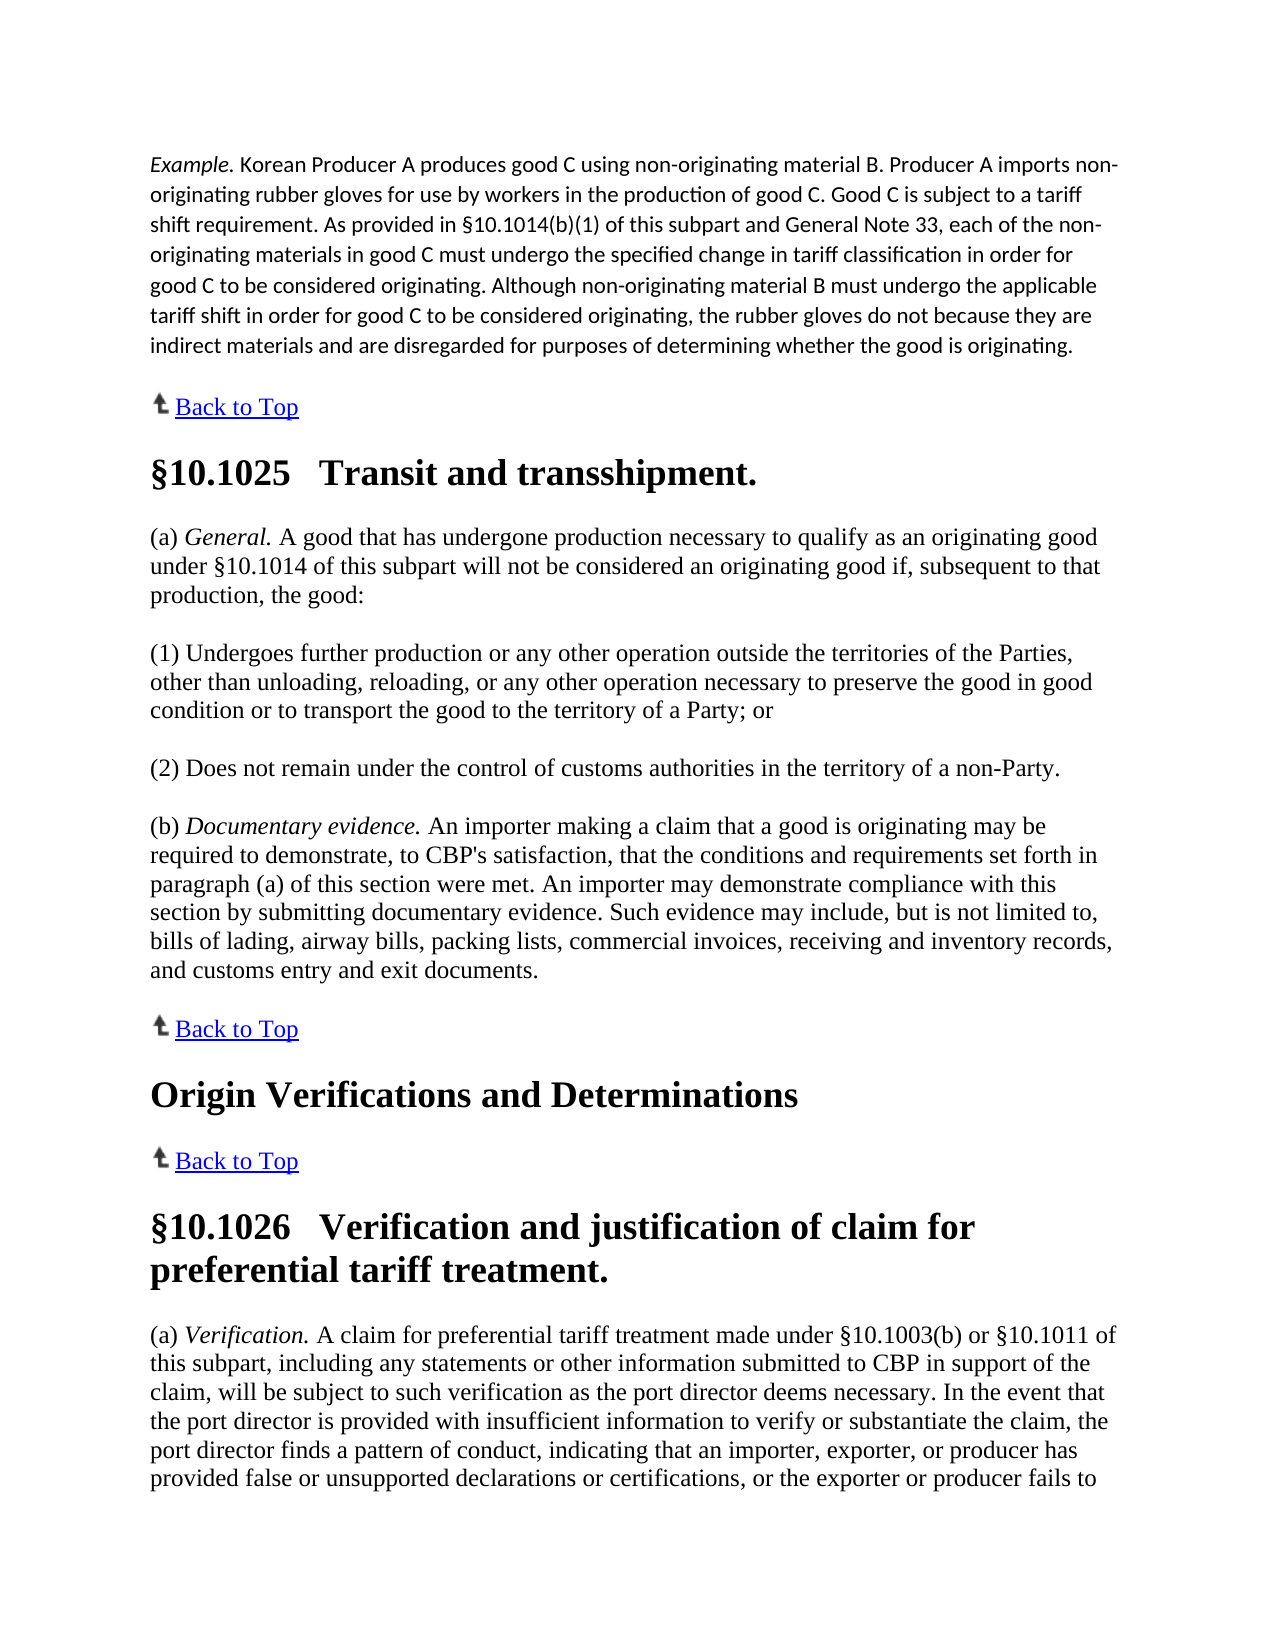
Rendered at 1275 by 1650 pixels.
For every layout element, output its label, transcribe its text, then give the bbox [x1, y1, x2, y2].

picture [150, 1144, 175, 1170]
subtitle §10.1025 Transit and transshipment. [150, 450, 1125, 493]
subtitle §10.1026 Verification and justification of claim for preferential tariff treatment. [150, 1204, 1125, 1291]
picture [150, 390, 175, 416]
text Back to Top [150, 391, 1125, 421]
subtitle Origin Verifications and Determinations [150, 1072, 1125, 1116]
text (2) Does not remain under the control of customs authorities in the territory of a non-Party. [150, 753, 1125, 782]
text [150, 1320, 1125, 1492]
text (1) Undergoes further production or any other operation outside the territories of the Parties, other than unloading, reloading, or any other operation necessary to preserve the good in good condition or to transport the good to the territory of a Party; or [150, 638, 1125, 724]
text Example. Korean Producer A produces good C using non-originating material B. Producer A imports non-originating rubber gloves for use by workers in the production of good C. Good C is subject to a tariff shift requirement. As provided in §10.1014(b)(1) of this subpart and General Note 33, each of the non-originating materials in good C must undergo the specified change in tariff classification in order for good C to be considered originating. Although non-originating material B must undergo the applicable tariff shift in order for good C to be considered originating, the rubber gloves do not because they are indirect materials and are disregarded for purposes of determining whether the good is originating. [150, 150, 1125, 359]
text Back to Top [150, 1013, 1125, 1043]
text (b) Documentary evidence. An importer making a claim that a good is originating may be required to demonstrate, to CBP's satisfaction, that the conditions and requirements set forth in paragraph (a) of this section were met. An importer may demonstrate compliance with this section by submitting documentary evidence. Such evidence may include, but is not limited to, bills of lading, airway bills, packing lists, commercial invoices, receiving and inventory records, and customs entry and exit documents. [150, 811, 1125, 984]
text (a) General. A good that has undergone production necessary to qualify as an originating good under §10.1014 of this subpart will not be considered an originating good if, subsequent to that production, the good: [150, 522, 1125, 609]
text Back to Top [150, 1145, 1125, 1175]
picture [150, 1012, 175, 1038]
